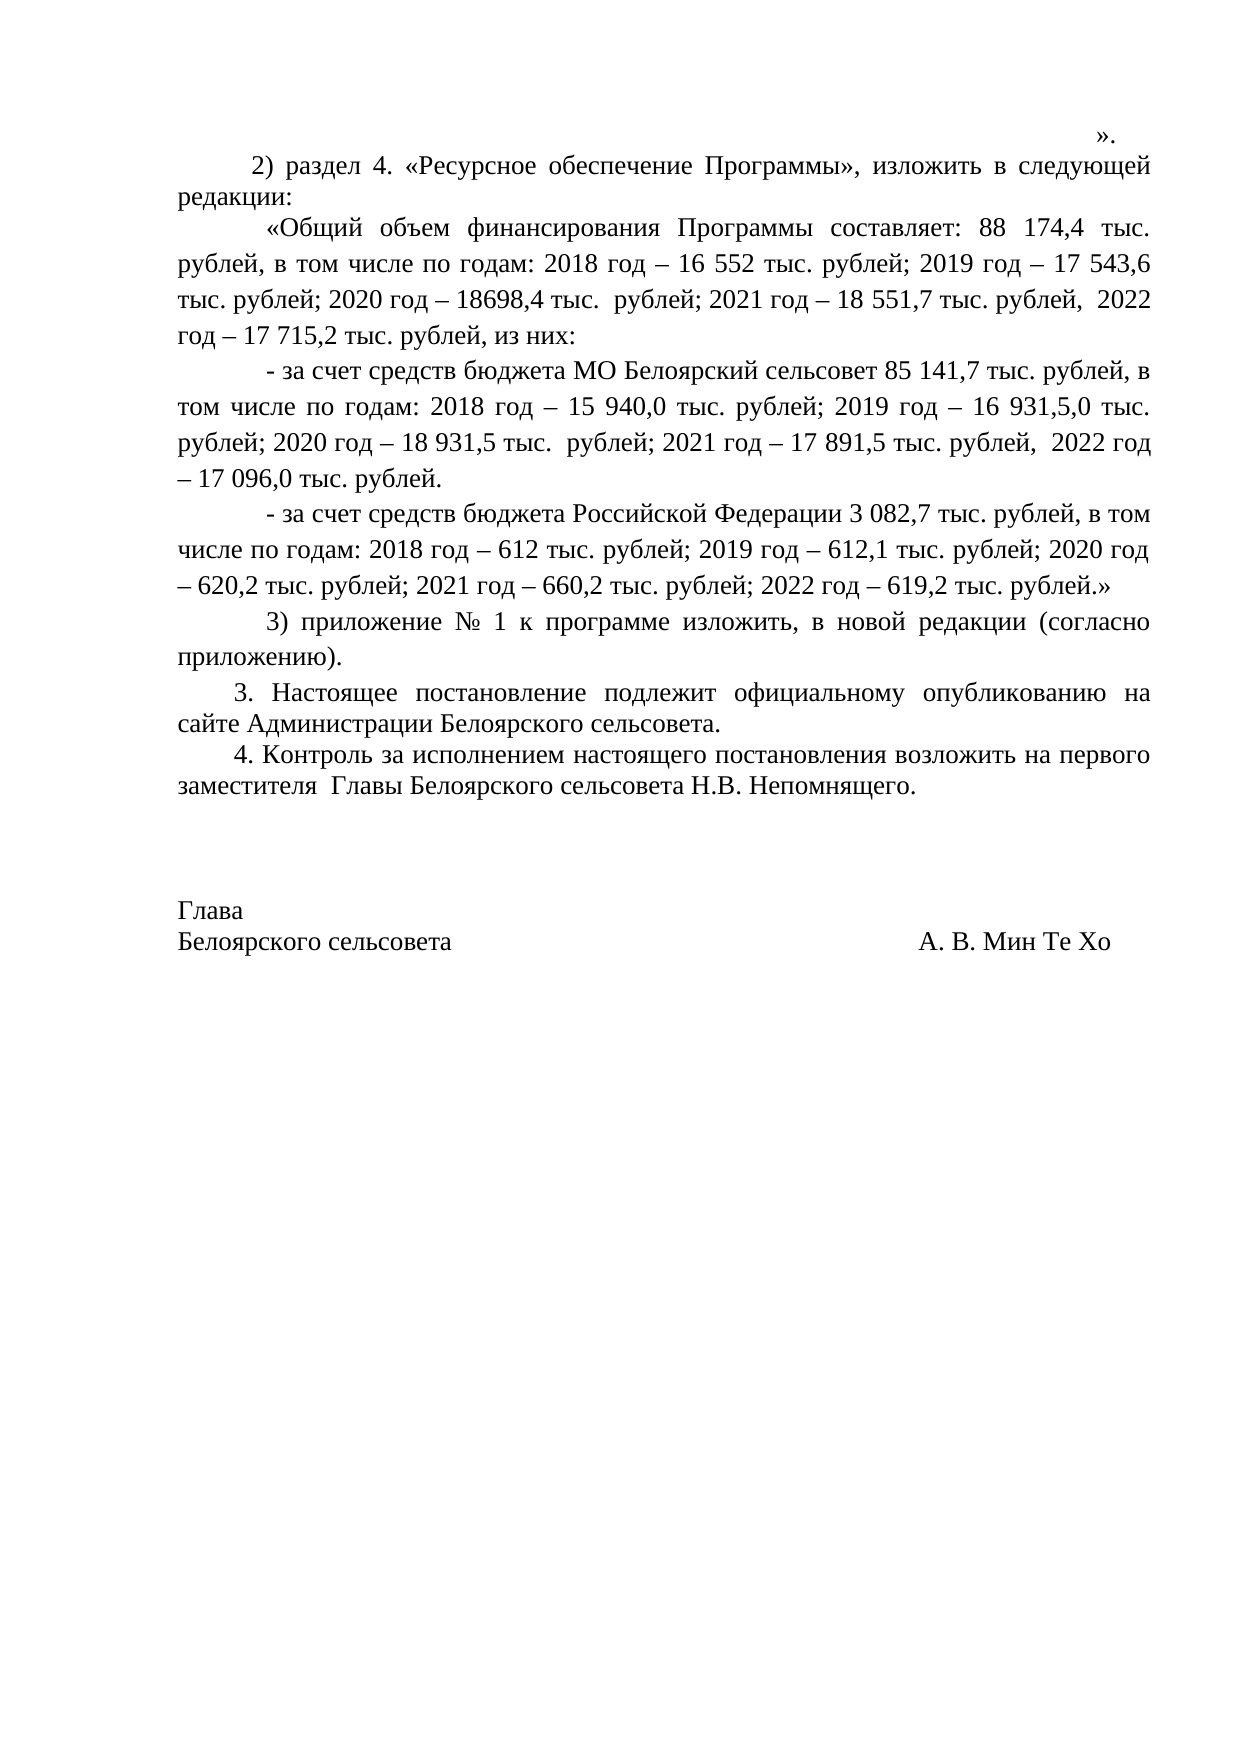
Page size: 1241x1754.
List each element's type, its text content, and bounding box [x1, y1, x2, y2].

text Глава [177, 894, 1152, 925]
text 2) раздел 4. «Ресурсное обеспечение Программы», изложить в следующей редакции: [177, 149, 1152, 212]
text 3) приложение № 1 к программе изложить, в новой редакции (согласно приложению). [177, 604, 1152, 671]
text «Общий объем финансирования Программы составляет: 88 174,4 тыс. рублей, в том числе по годам: 2018 год – 16 552 тыс. рублей; 2019 год – 17 543,6 тыс. рублей; 2020 год – 18698,4 тыс. рублей; 2021 год – 18 551,7 тыс. рублей, 2022 год – 17 715,2 тыс. рублей, из них: [177, 212, 1152, 350]
text 4. Контроль за исполнением настоящего постановления возложить на первого заместителя Главы Белоярского сельсовета Н.В. Непомнящего. [177, 738, 1152, 801]
text Белоярского сельсовета А. В. Мин Те Хо [177, 925, 1152, 956]
text - за счет средств бюджета МО Белоярский сельсовет 85 141,7 тыс. рублей, в том числе по годам: 2018 год – 15 940,0 тыс. рублей; 2019 год – 16 931,5,0 тыс. рублей; 2020 год – 18 931,5 тыс. рублей; 2021 год – 17 891,5 тыс. рублей, 2022 год – 17 096,0 тыс. рублей. [177, 354, 1152, 493]
text 3. Настоящее постановление подлежит официальному опубликованию на сайте Администрации Белоярского сельсовета. [177, 676, 1152, 738]
text ». [1062, 118, 1152, 149]
text - за счет средств бюджета Российской Федерации 3 082,7 тыс. рублей, в том числе по годам: 2018 год – 612 тыс. рублей; 2019 год – 612,1 тыс. рублей; 2020 год – 620,2 тыс. рублей; 2021 год – 660,2 тыс. рублей; 2022 год – 619,2 тыс. рублей.» [177, 497, 1152, 600]
